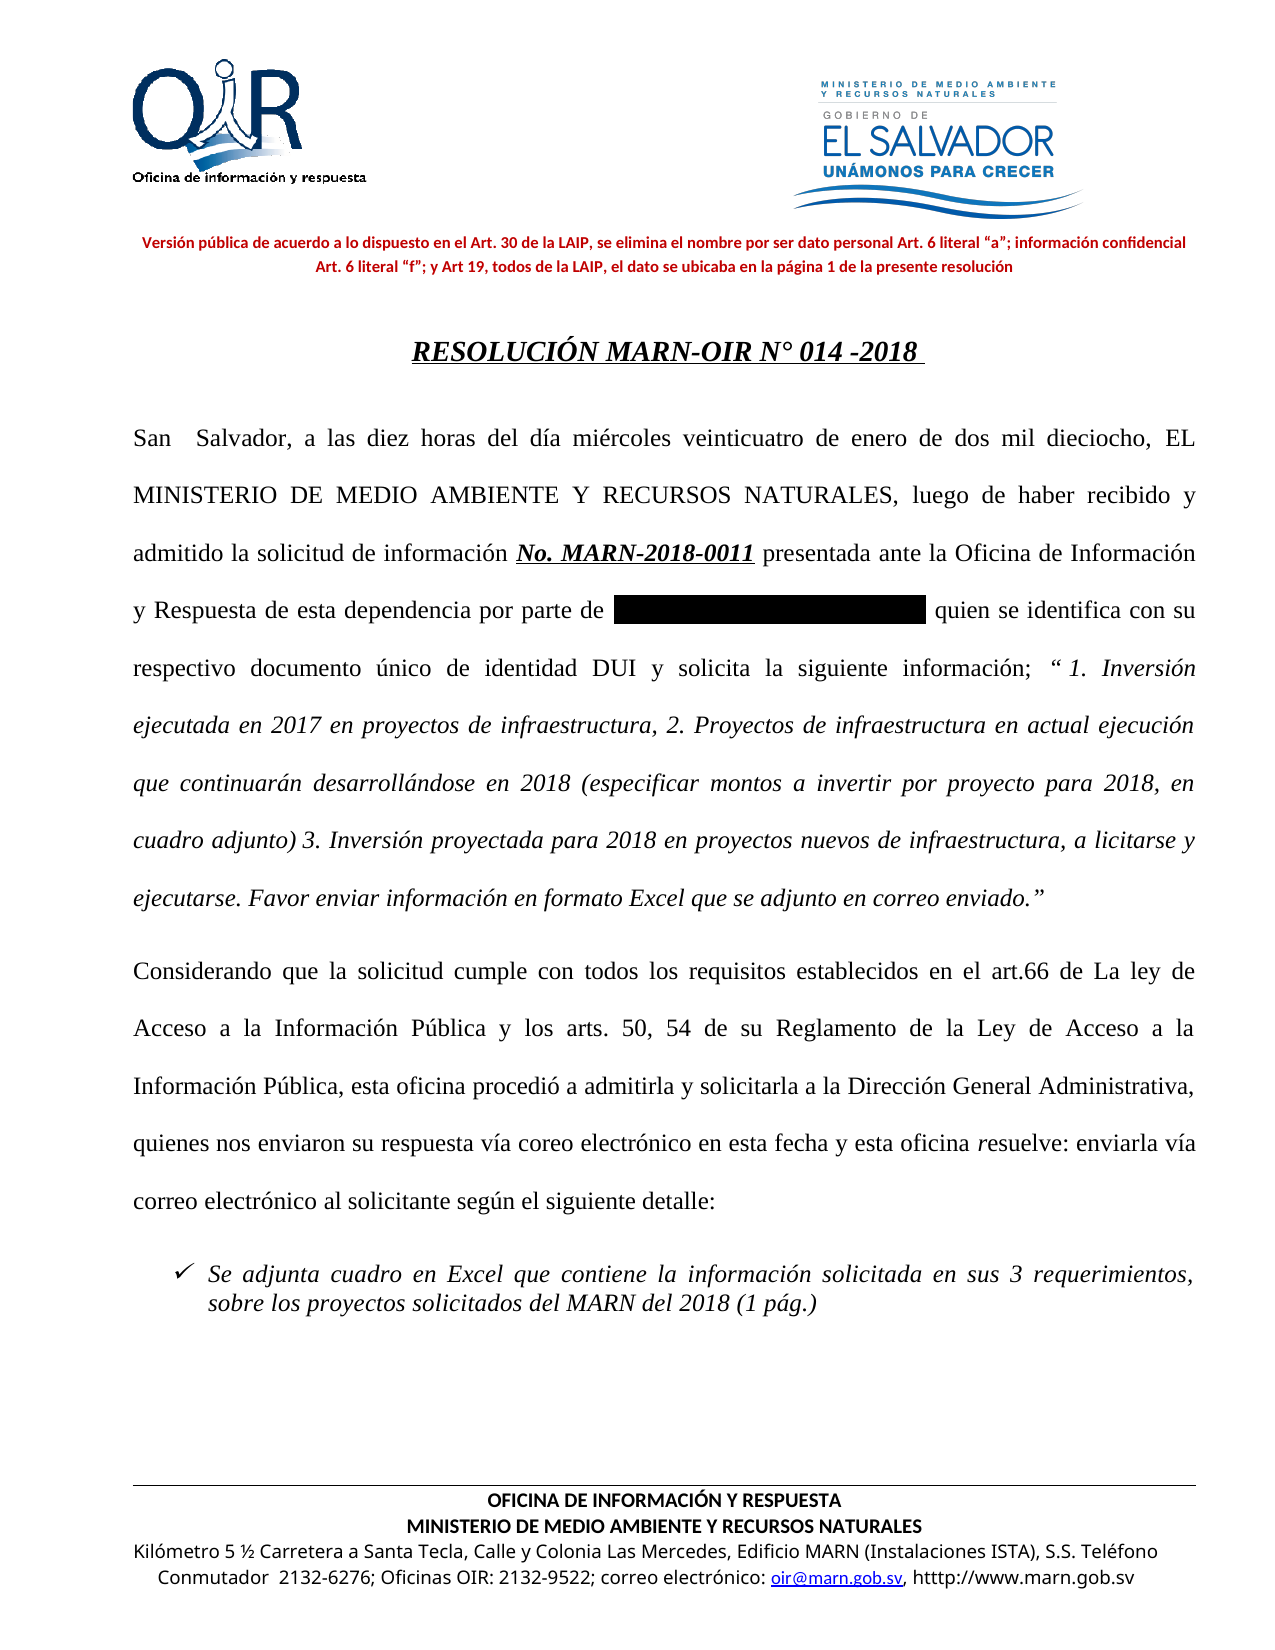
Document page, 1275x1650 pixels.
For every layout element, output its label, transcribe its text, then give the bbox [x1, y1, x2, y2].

picture [793, 80, 1084, 219]
text San Salvador, a las diez horas del día miércoles veinticuatro de enero de dos mil dieciocho, EL MINISTERIO DE MEDIO AMBIENTE Y RECURSOS NATURALES, luego de haber recibido y admitido la solicitud de información No. MARN-2018-0011 presentada ante la Oficina de Información y Respuesta de esta dependencia por parte de : , quien se identifica con su respectivo documento único de identidad DUI y solicita la siguiente información; “ 1. Inversión ejecutada en 2017 en proyectos de infraestructura, 2. Proyectos de infraestructura en actual ejecución que continuarán desarrollándose en 2018 (especificar montos a invertir por proyecto para 2018, en cuadro adjunto) 3. Inversión proyectada para 2018 en proyectos nuevos de infraestructura, a licitarse y ejecutarse. Favor enviar información en formato Excel que se adjunto en correo enviado.” [133, 423, 1196, 912]
text Considerando que la solicitud cumple con todos los requisitos establecidos en el art.66 de La ley de Acceso a la Información Pública y los arts. 50, 54 de su Reglamento de la Ley de Acceso a la Información Pública, esta oficina procedió a admitirla y solicitarla a la Dirección General Administrativa, quienes nos enviaron su respuesta vía coreo electrónico en esta fecha y esta oficina resuelve: enviarla vía correo electrónico al solicitante según el siguiente detalle: [133, 956, 1196, 1215]
text Versión pública de acuerdo a lo dispuesto en el Art. 30 de la LAIP, se elimina el nombre por ser dato personal Art. 6 literal “a”; información confidencial Art. 6 literal “f”; y Art 19, todos de la LAIP, el dato se ubicaba en la página 1 de la presente resolución [133, 233, 1196, 276]
list Se adjunta cuadro en Excel que contiene la información solicitada en sus 3 requerimientos, sobre los proyectos solicitados del MARN del 2018 (1 pág.) [170, 1259, 1196, 1317]
text RESOLUCIÓN MARN-OIR N° 014 -2018 [133, 334, 1196, 367]
picture [132, 59, 367, 184]
